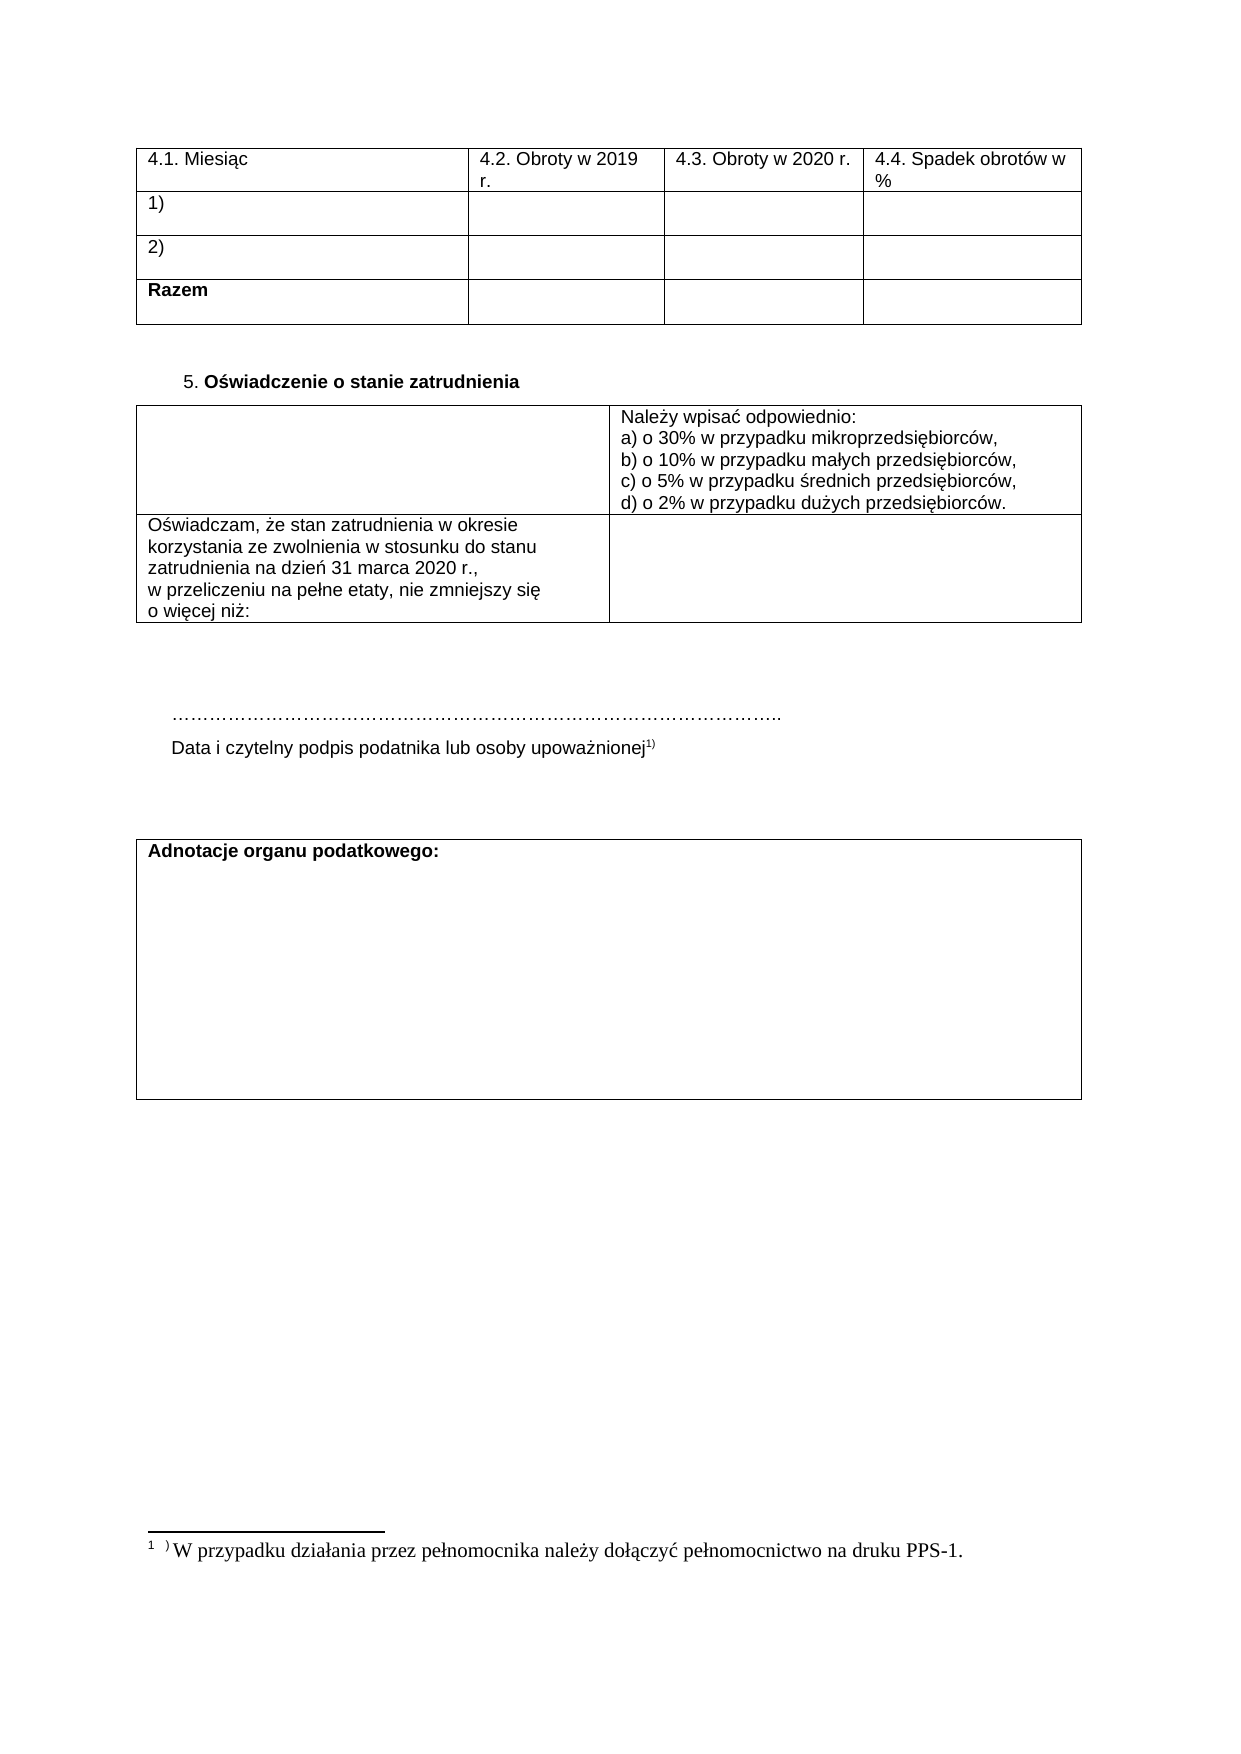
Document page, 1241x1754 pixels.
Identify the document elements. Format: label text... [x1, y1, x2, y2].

table_cell [864, 236, 1081, 278]
table_header 4.3. Obroty w 2020 r. [665, 149, 863, 191]
table_cell 1) [137, 192, 468, 235]
table_cell [665, 280, 863, 324]
table_cell [469, 236, 664, 278]
table_header 4.4. Spadek obrotów w % [864, 149, 1081, 191]
table_header Należy wpisać odpowiednio: a) o 30% w przypadku mikroprzedsiębiorców, b) o 10% w przypadku małych przedsiębiorców, c) o 5% w przypadku średnich przedsiębiorców, d) o 2% w przypadku dużych przedsiębiorców. [610, 406, 1081, 513]
table_cell Razem [137, 280, 468, 324]
table_cell [864, 192, 1081, 235]
table_cell [469, 192, 664, 235]
table_cell [469, 280, 664, 324]
table_cell [665, 192, 863, 235]
table_header 4.1. Miesiąc [137, 149, 468, 191]
table_cell Oświadczam, że stan zatrudnienia w okresie korzystania ze zwolnienia w stosunku do stanu zatrudnienia na dzień 31 marca 2020 r., w przeliczeniu na pełne etaty, nie zmniejszy się o więcej niż: [137, 515, 609, 622]
table_header Adnotacje organu podatkowego: [137, 840, 1081, 1098]
table_header 4.2. Obroty w 2019 r. [469, 149, 664, 191]
table_cell [610, 515, 1081, 622]
table_cell [665, 236, 863, 278]
table_cell 2) [137, 236, 468, 278]
table_cell [864, 280, 1081, 324]
text Data i czytelny podpis podatnika lub osoby upoważnionej) [148, 737, 1093, 758]
text …………………………………………………………………………………….. [148, 703, 1093, 724]
text 5. Oświadczenie o stanie zatrudnienia [148, 371, 1093, 393]
table_header [137, 406, 609, 513]
